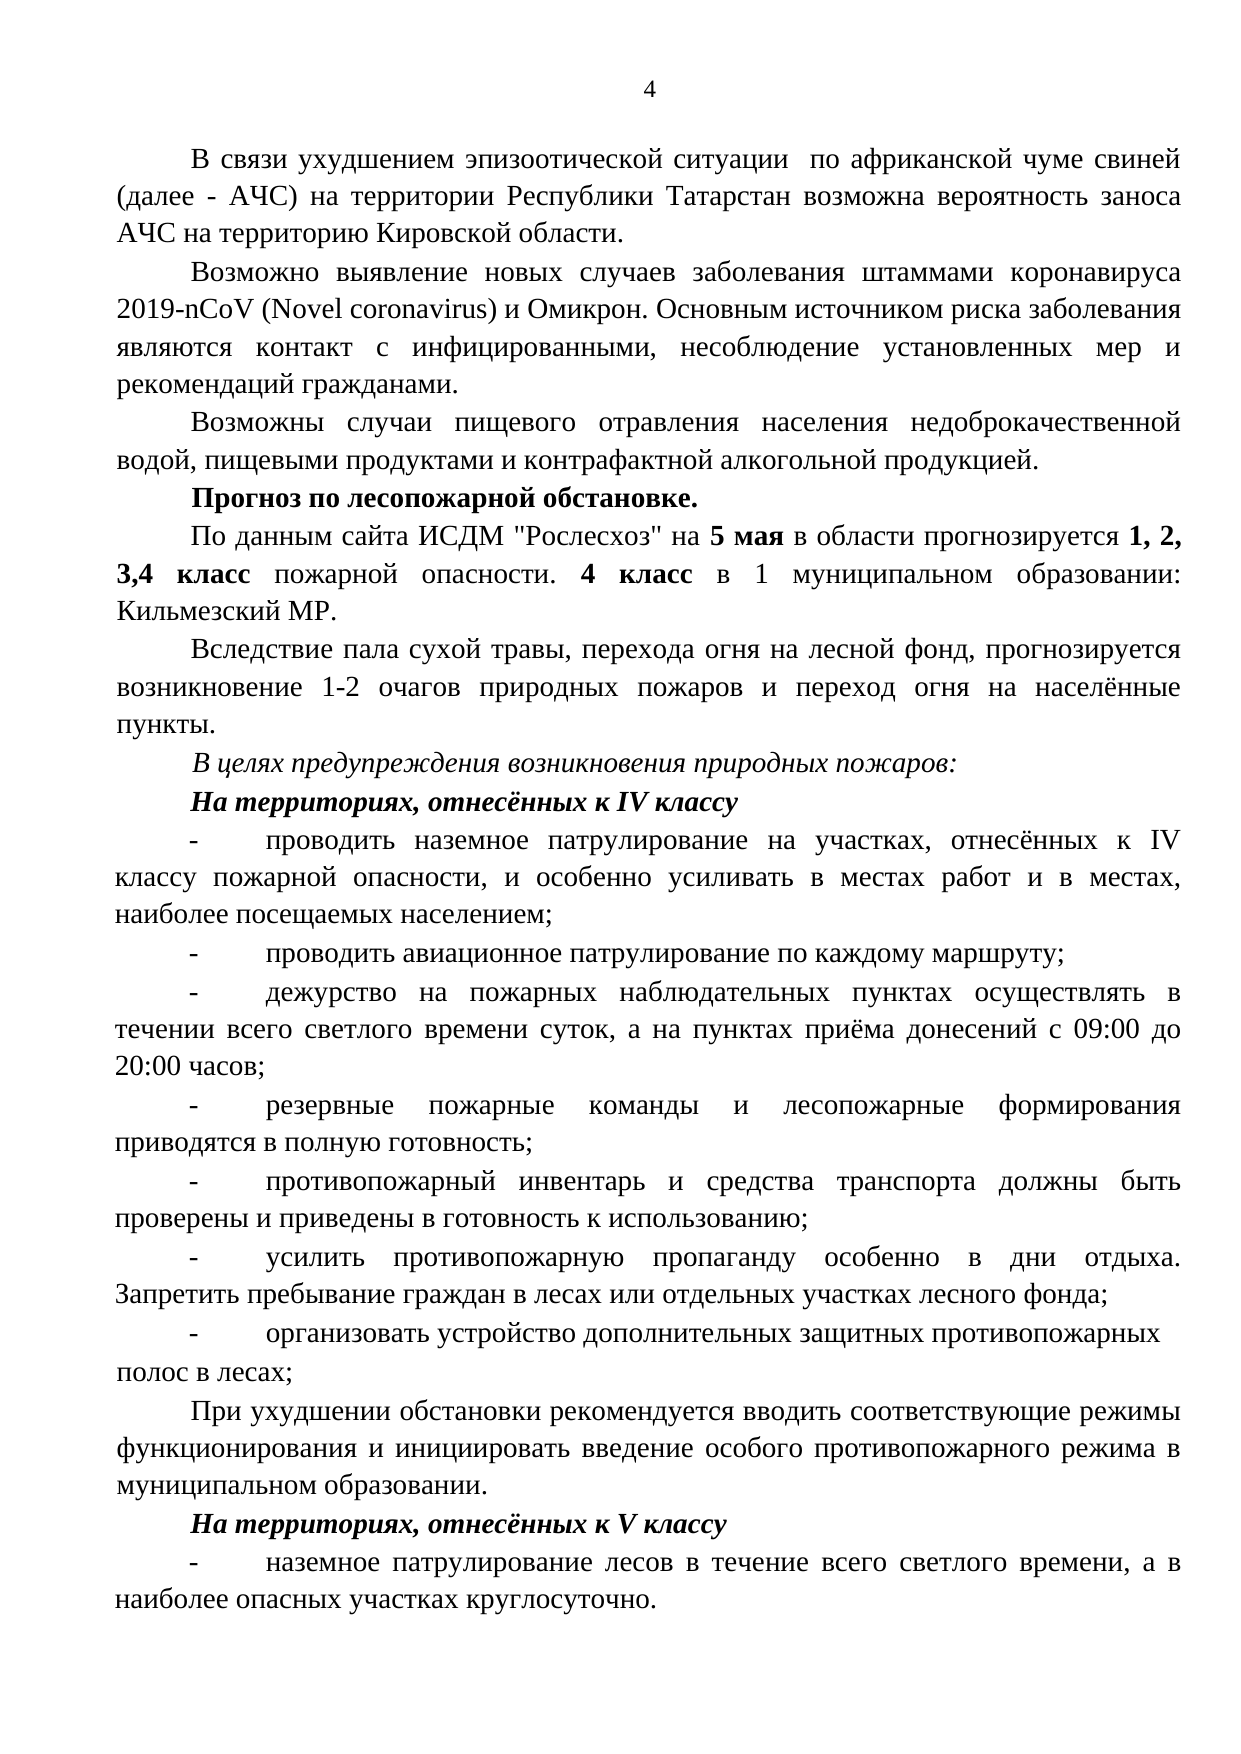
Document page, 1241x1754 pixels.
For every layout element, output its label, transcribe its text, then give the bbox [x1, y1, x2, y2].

list резервные пожарные команды и лесопожарные формирования приводятся в полную готовность; [114, 1087, 1182, 1158]
list проводить наземное патрулирование на участках, отнесённых к IV классу пожарной опасности, и особенно усиливать в местах работ и в местах, наиболее посещаемых населением; [114, 822, 1182, 930]
list наземное патрулирование лесов в течение всего светлого времени, а в наиболее опасных участках круглосуточно. [114, 1544, 1182, 1614]
subtitle На территориях, отнесённых к V классу [190, 1506, 1046, 1539]
subtitle На территориях, отнесённых к IV классу [190, 784, 1046, 818]
text полос в лесах; [116, 1354, 1182, 1388]
text По данным сайта ИСДМ "Рослесхоз" на 5 мая в области прогнозируется 1, 2, 3,4 класс пожарной опасности. 4 класс в 1 муниципальном образовании: Кильмезский МР. [116, 518, 1182, 626]
text В связи ухудшением эпизоотической ситуации по африканской чуме свиней (далее - АЧС) на территории Республики Татарстан возможна вероятность заноса АЧС на территорию Кировской области. [116, 141, 1182, 249]
text Вследствие пала сухой травы, перехода огня на лесной фонд, прогнозируется возникновение 1-2 очагов природных пожаров и переход огня на населённые пункты. [116, 632, 1182, 739]
text Возможно выявление новых случаев заболевания штаммами коронавируса 2019-nCoV (Novel coronavirus) и Омикрон. Основным источником риска заболевания являются контакт с инфицированными, несоблюдение установленных мер и рекомендаций гражданами. [116, 254, 1182, 399]
list организовать устройство дополнительных защитных противопожарных [114, 1315, 1182, 1349]
text В целях предупреждения возникновения природных пожаров: [192, 745, 1183, 778]
text Прогноз по лесопожарной обстановке. [191, 481, 1201, 514]
list противопожарный инвентарь и средства транспорта должны быть проверены и приведены в готовность к использованию; [114, 1163, 1182, 1234]
text При ухудшении обстановки рекомендуется вводить соответствующие режимы функционирования и инициировать введение особого противопожарного режима в муниципальном образовании. [116, 1393, 1182, 1501]
list дежурство на пожарных наблюдательных пунктах осуществлять в течении всего светлого времени суток, а на пунктах приёма донесений с 09:00 до 20:00 часов; [114, 974, 1182, 1082]
text Возможны случаи пищевого отравления населения недоброкачественной водой, пищевыми продуктами и контрафактной алкогольной продукцией. [116, 404, 1182, 475]
list проводить авиационное патрулирование по каждому маршруту; [114, 935, 1182, 969]
list усилить противопожарную пропаганду особенно в дни отдыха. Запретить пребывание граждан в лесах или отдельных участках лесного фонда; [114, 1239, 1182, 1310]
